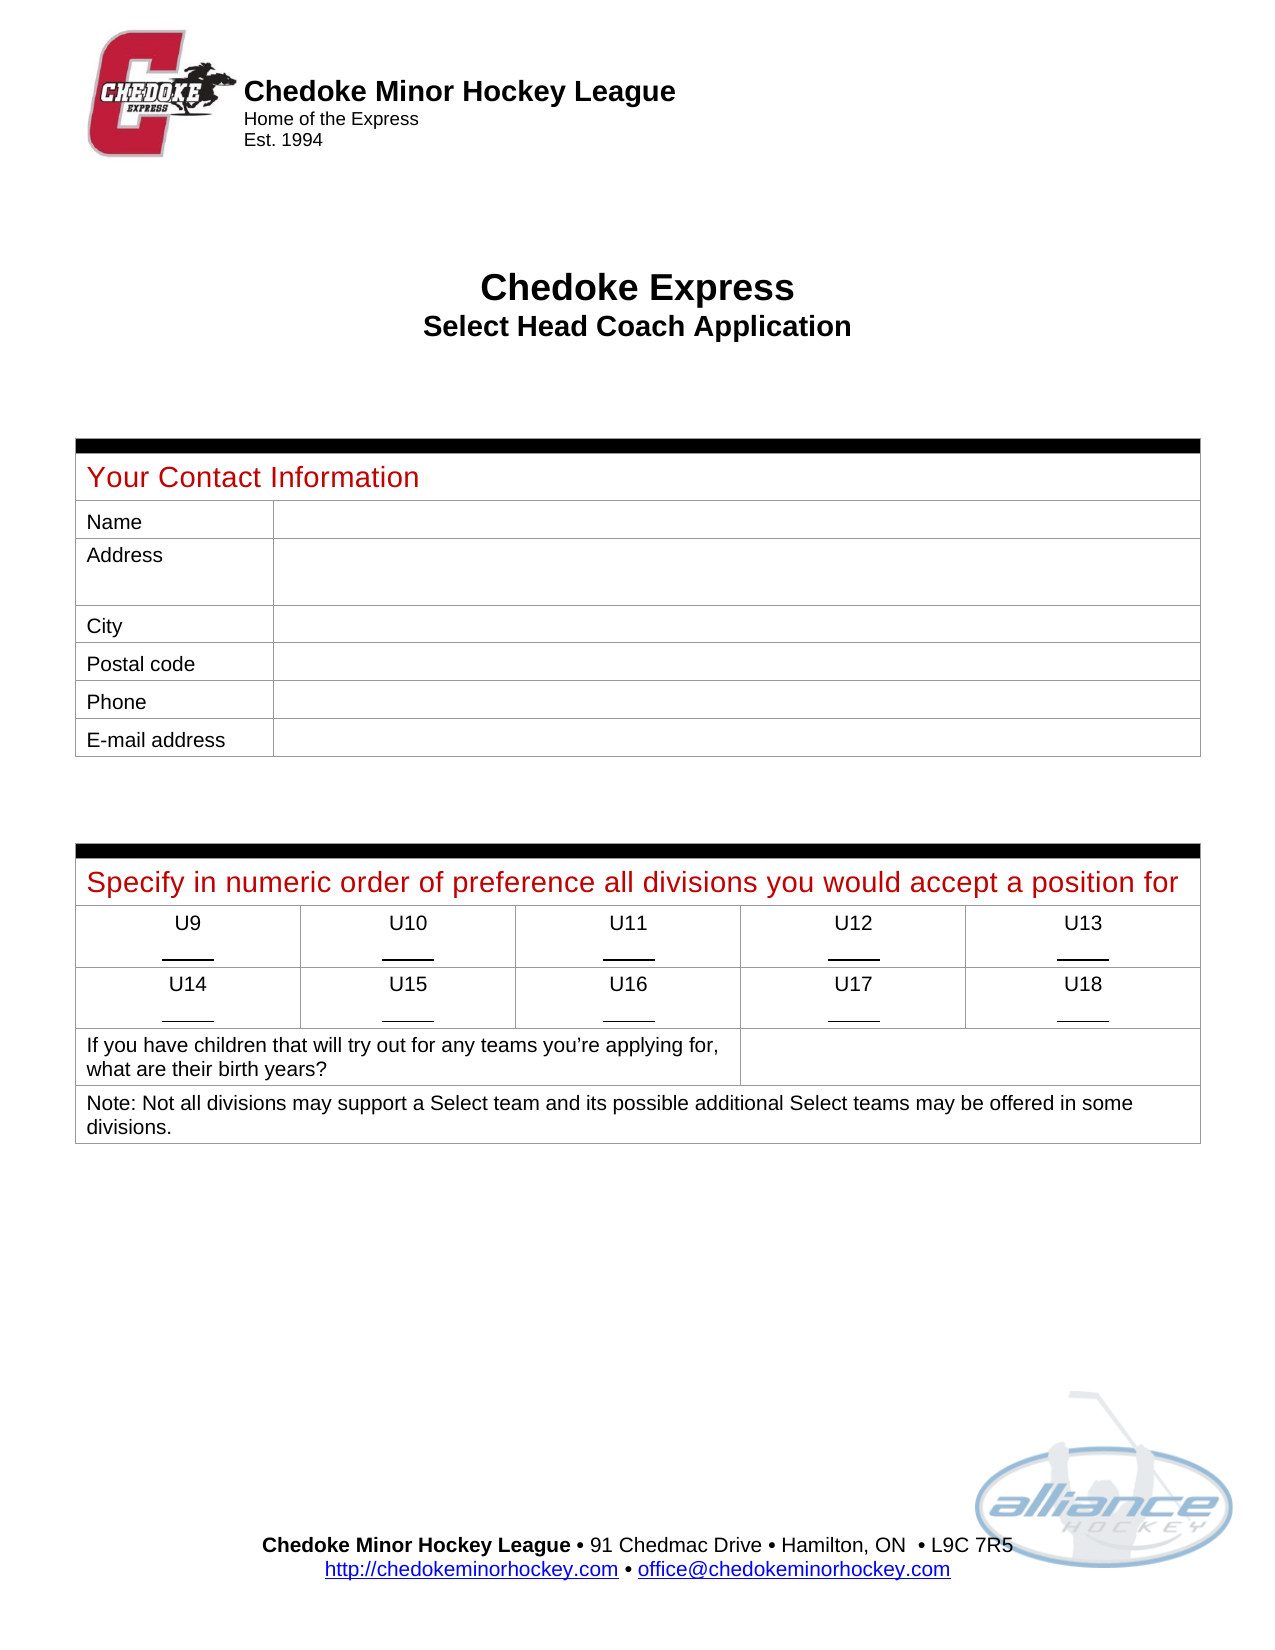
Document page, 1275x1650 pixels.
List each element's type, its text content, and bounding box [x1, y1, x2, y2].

table_cell U15 [301, 968, 515, 1028]
table_cell U10 [301, 906, 515, 967]
table_cell U13 [966, 906, 1200, 967]
table_cell City [76, 606, 273, 642]
table_header [76, 439, 651, 453]
table_cell E-mail address [76, 719, 273, 756]
table_cell U17 [741, 968, 965, 1028]
table_cell [274, 606, 1200, 642]
table_cell Address [76, 539, 273, 604]
table_cell U11 [516, 906, 740, 967]
table_cell If you have children that will try out for any teams you’re applying for, what are their birth years? [76, 1029, 740, 1085]
text Chedoke Express [75, 265, 1200, 308]
table_cell Specify in numeric order of preference all divisions you would accept a position for [76, 859, 1200, 905]
table_header [651, 439, 1200, 453]
table_cell Postal code [76, 643, 273, 680]
table_cell Note: Not all divisions may support a Select team and its possible additional Select teams may be offered in some divisions. [76, 1086, 1200, 1143]
table_cell U16 [516, 968, 740, 1028]
table_cell [274, 539, 1200, 604]
table_cell U12 [741, 906, 965, 967]
table_cell [274, 501, 1200, 538]
table_cell U9 [76, 906, 300, 967]
table_cell [741, 1029, 1200, 1085]
table_cell U18 [966, 968, 1200, 1028]
text Select Head Coach Application [75, 308, 1200, 342]
table_cell [274, 719, 1200, 756]
table_cell [274, 681, 1200, 718]
table_cell U14 [76, 968, 300, 1028]
table_cell Your Contact Information [76, 454, 1200, 500]
table_cell Name [76, 501, 273, 538]
picture [87, 28, 238, 163]
table_cell [274, 643, 1200, 680]
table_header [76, 844, 1200, 858]
picture [975, 1391, 1233, 1568]
table_cell Phone [76, 681, 273, 718]
